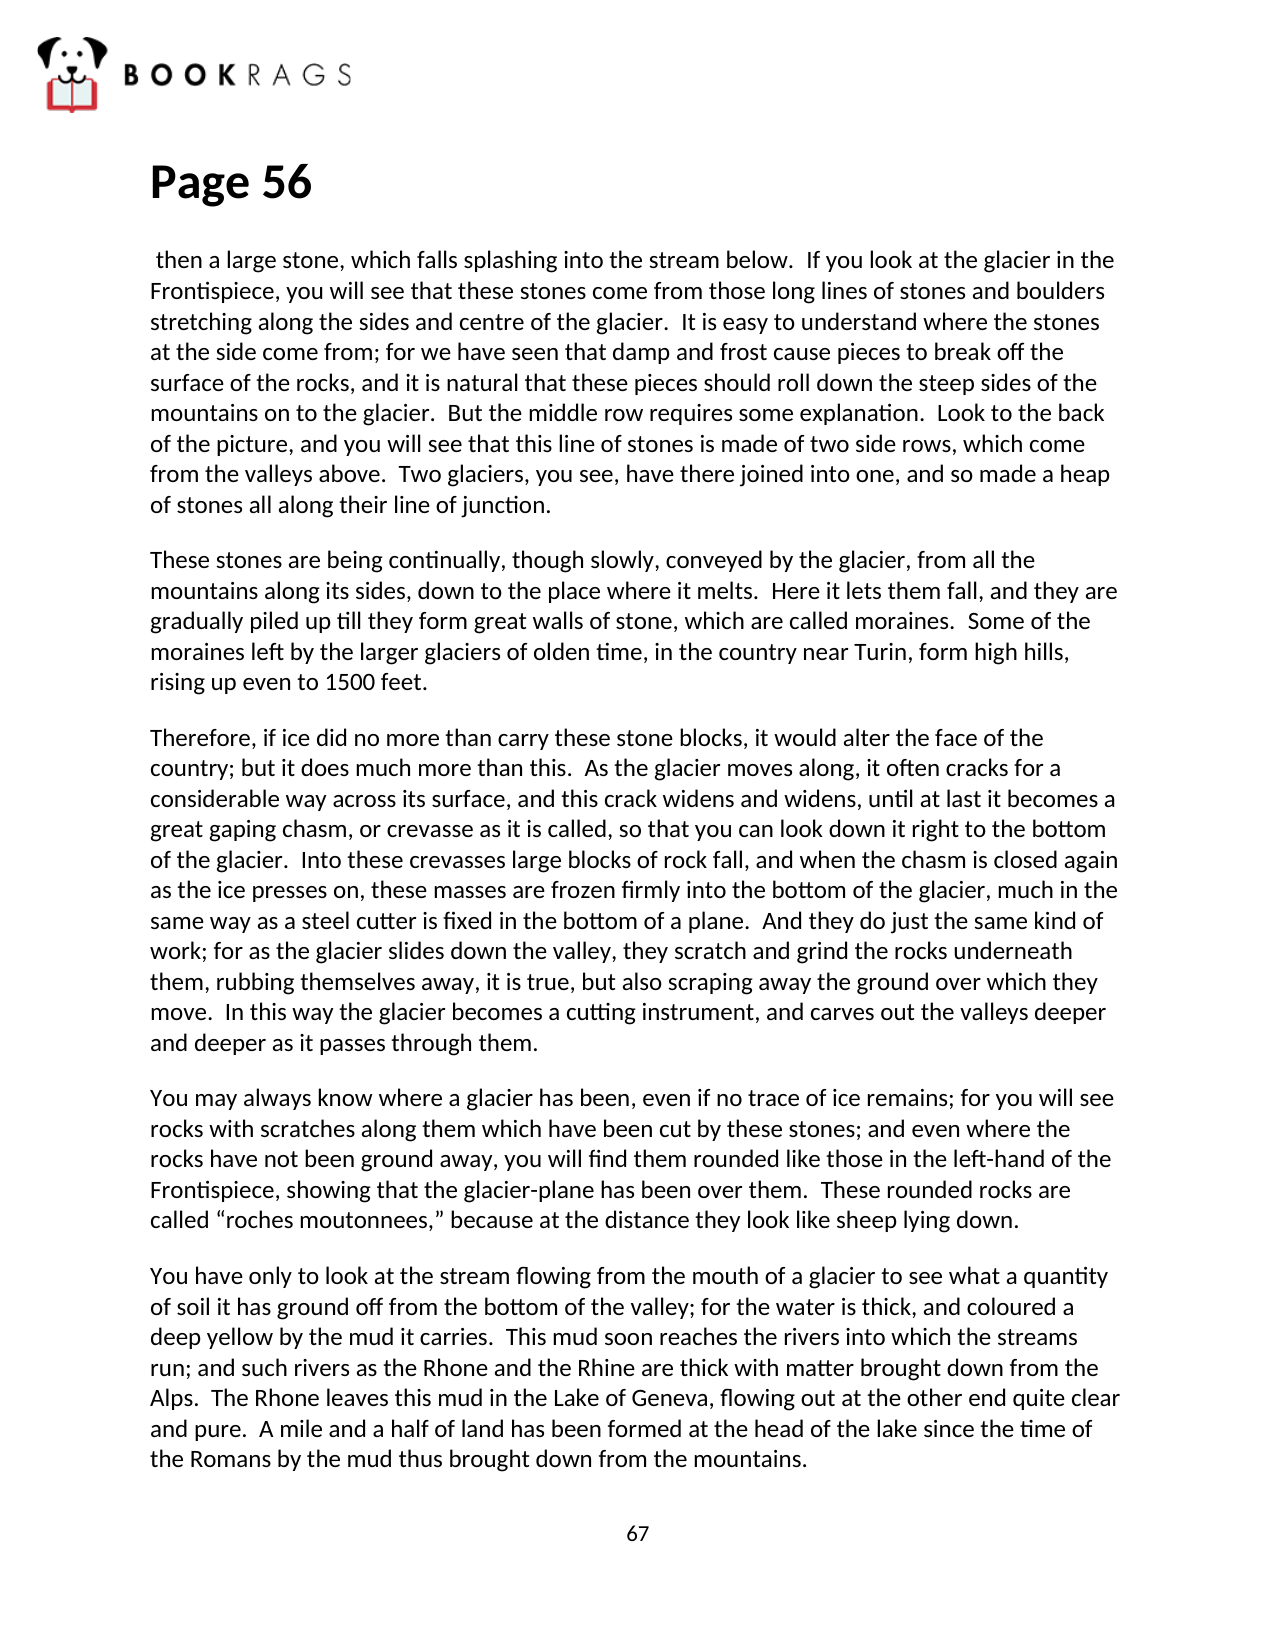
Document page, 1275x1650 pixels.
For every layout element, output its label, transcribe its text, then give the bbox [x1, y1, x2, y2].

text Page 56 [150, 150, 1125, 211]
text You have only to look at the stream flowing from the mouth of a glacier to see what a quantity of soil it has ground off from the bottom of the valley; for the water is thick, and coloured a deep yellow by the mud it carries. This mud soon reaches the rivers into which the streams run; and such rivers as the Rhone and the Rhine are thick with matter brought down from the Alps. The Rhone leaves this mud in the Lake of Geneva, flowing out at the other end quite clear and pure. A mile and a half of land has been formed at the head of the lake since the time of the Romans by the mud thus brought down from the mountains. [150, 1260, 1125, 1474]
text You may always know where a glacier has been, even if no trace of ice remains; for you will see rocks with scratches along them which have been cut by these stones; and even where the rocks have not been ground away, you will find them rounded like those in the left-hand of the Frontispiece, showing that the glacier-plane has been over them. These rounded rocks are called “roches moutonnees,” because at the distance they look like sheep lying down. [150, 1083, 1125, 1235]
text These stones are being continually, though slowly, conveyed by the glacier, from all the mountains along its sides, down to the place where it melts. Here it lets them fall, and they are gradually piled up till they form great walls of stone, which are called moraines. Some of the moraines left by the larger glaciers of olden time, in the country near Turin, form high hills, rising up even to 1500 feet. [150, 544, 1125, 697]
text Therefore, if ice did no more than carry these stone blocks, it would alter the face of the country; but it does much more than this. As the glacier moves along, it often cracks for a considerable way across its surface, and this crack widens and widens, until at last it becomes a great gaping chasm, or crevasse as it is called, so that you can look down it right to the bottom of the glacier. Into these crevasses large blocks of rock fall, and when the chasm is closed again as the ice presses on, these masses are frozen firmly into the bottom of the glacier, much in the same way as a steel cutter is fixed in the bottom of a plane. And they do just the same kind of work; for as the glacier slides down the valley, they scratch and grind the rocks underneath them, rubbing themselves away, it is true, but also scraping away the ground over which they move. In this way the glacier becomes a cutting instrument, and carves out the valleys deeper and deeper as it passes through them. [150, 722, 1125, 1058]
text then a large stone, which falls splashing into the stream below. If you look at the glacier in the Frontispiece, you will see that these stones come from those long lines of stones and boulders stretching along the sides and centre of the glacier. It is easy to understand where the stones at the side come from; for we have seen that damp and frost cause pieces to break off the surface of the rocks, and it is natural that these pieces should roll down the steep sides of the mountains on to the glacier. But the middle row requires some explanation. Look to the back of the picture, and you will see that this line of stones is made of two side rows, which come from the valleys above. Two glaciers, you see, have there joined into one, and so made a heap of stones all along their line of junction. [150, 244, 1125, 519]
picture [37, 37, 351, 113]
